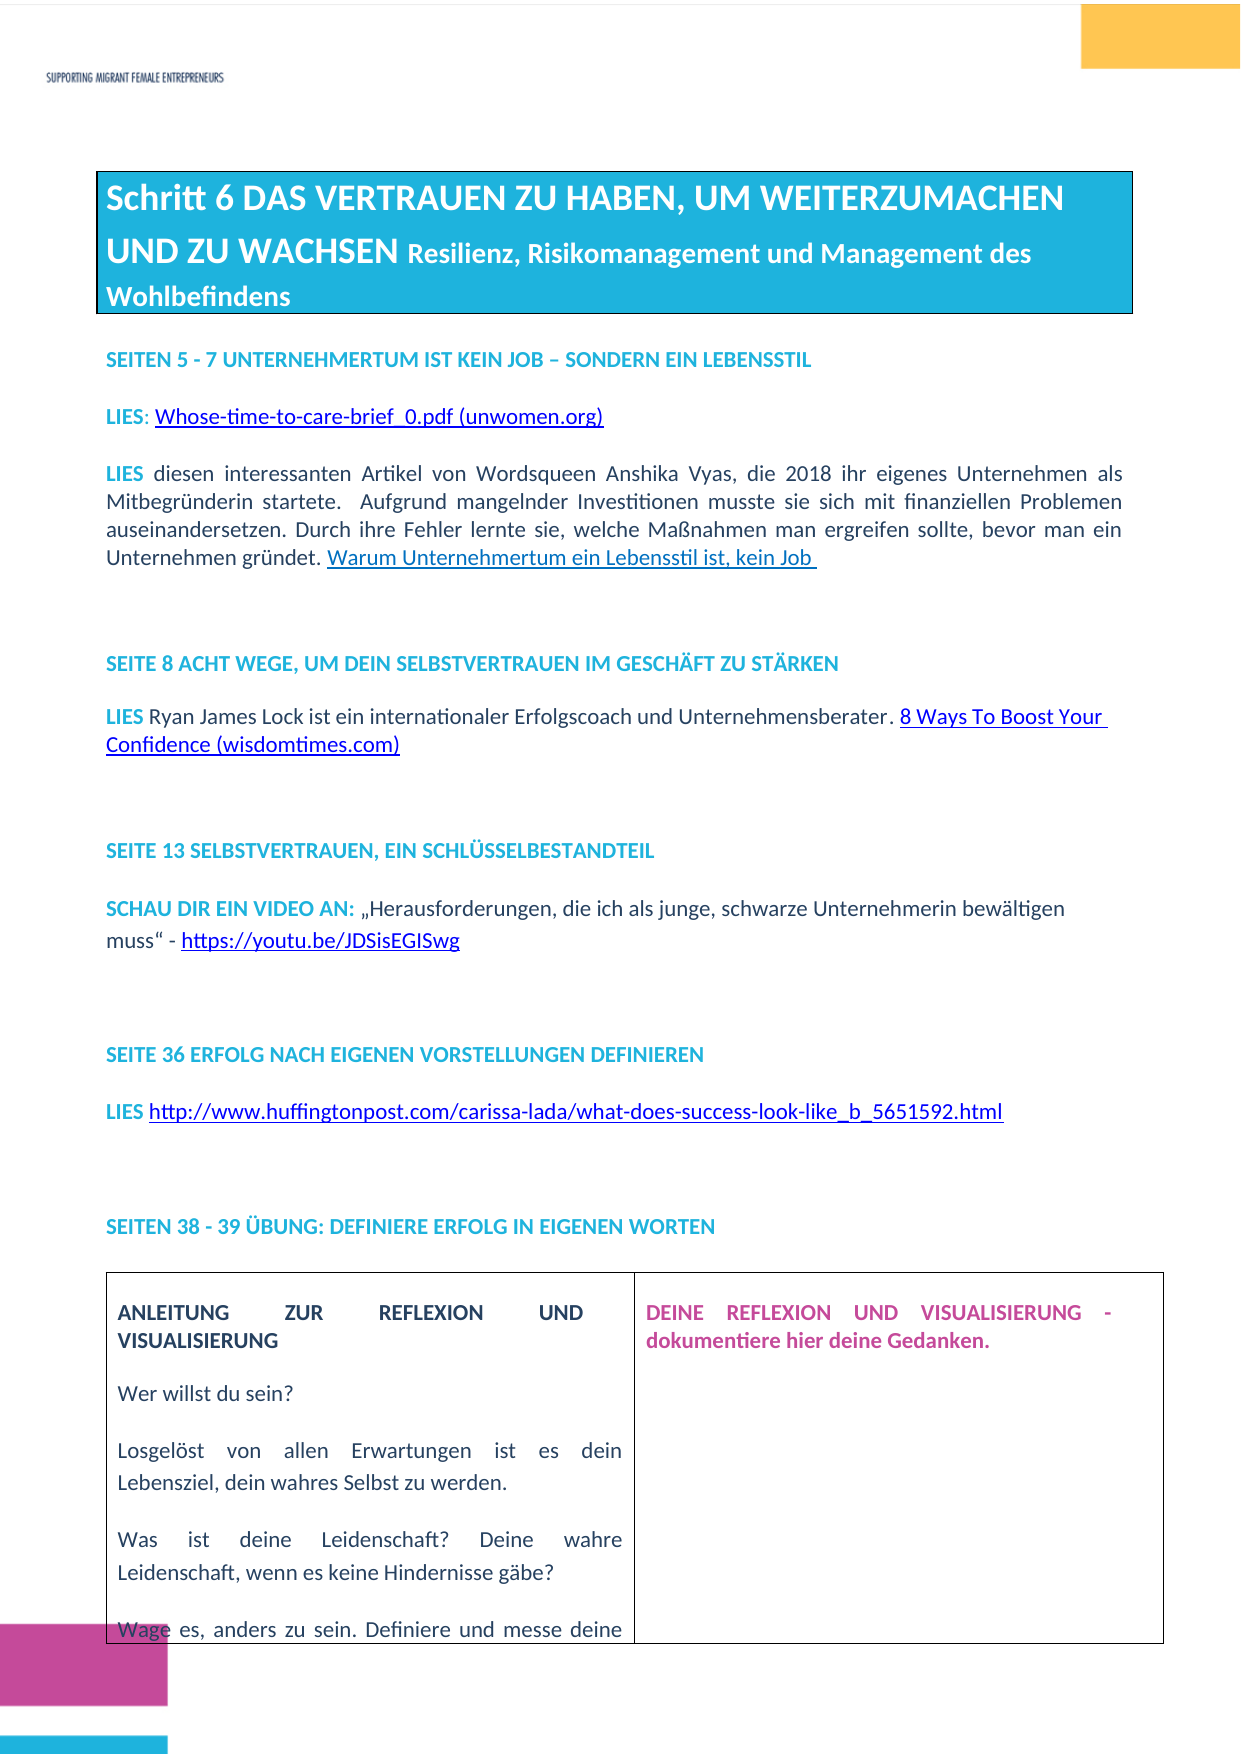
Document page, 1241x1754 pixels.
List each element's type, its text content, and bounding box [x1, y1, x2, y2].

subtitle SEITE 36 ERFOLG NACH EIGENEN VORSTELLUNGEN DEFINIEREN [106, 1040, 1124, 1068]
subtitle LIES: Whose-time-to-care-brief_0.pdf (unwomen.org) [106, 402, 1124, 430]
subtitle LIES Ryan James Lock ist ein internationaler Erfolgscoach und Unternehmensberater. 8 Ways To Boost Your Confidence (wisdomtimes.com) [106, 702, 1124, 758]
picture [0, 4, 1241, 1754]
subtitle SEITE 13 SELBSTVERTRAUEN, EIN SCHLÜSSELBESTANDTEIL [106, 836, 1124, 864]
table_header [107, 1273, 634, 1643]
subtitle SEITEN 5 - 7 UNTERNEHMERTUM IST KEIN JOB – SONDERN EIN LEBENSSTIL [106, 345, 1124, 373]
subtitle SEITEN 38 - 39 ÜBUNG: DEFINIERE ERFOLG IN EIGENEN WORTEN [106, 1212, 1124, 1240]
subtitle SCHAU DIR EIN VIDEO AN: „Herausforderungen, die ich als junge, schwarze Unternehmerin bewältigen muss“ - https://youtu.be/JDSisEGISwg [106, 894, 1124, 954]
subtitle Schritt 6 Das Vertrauen zu haben, um weiterzumachen und zu wachsen Resilienz, Risikomanagement und Management des Wohlbefindens [98, 172, 1132, 313]
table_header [635, 1273, 1163, 1643]
subtitle SEITE 8 ACHT WEGE, UM DEIN SELBSTVERTRAUEN IM GESCHÄFT ZU STÄRKEN [106, 649, 1124, 677]
subtitle LIES diesen interessanten Artikel von Wordsqueen Anshika Vyas, die 2018 ihr eigenes Unternehmen als Mitbegründerin startete. Aufgrund mangelnder Investitionen musste sie sich mit finanziellen Problemen auseinandersetzen. Durch ihre Fehler lernte sie, welche Maßnahmen man ergreifen sollte, bevor man ein Unternehmen gründet. Warum Unternehmertum ein Lebensstil ist, kein Job [106, 459, 1124, 571]
subtitle LIES http://www.huffingtonpost.com/carissa-lada/what-does-success-look-like_b_5651592.html [106, 1097, 1124, 1125]
